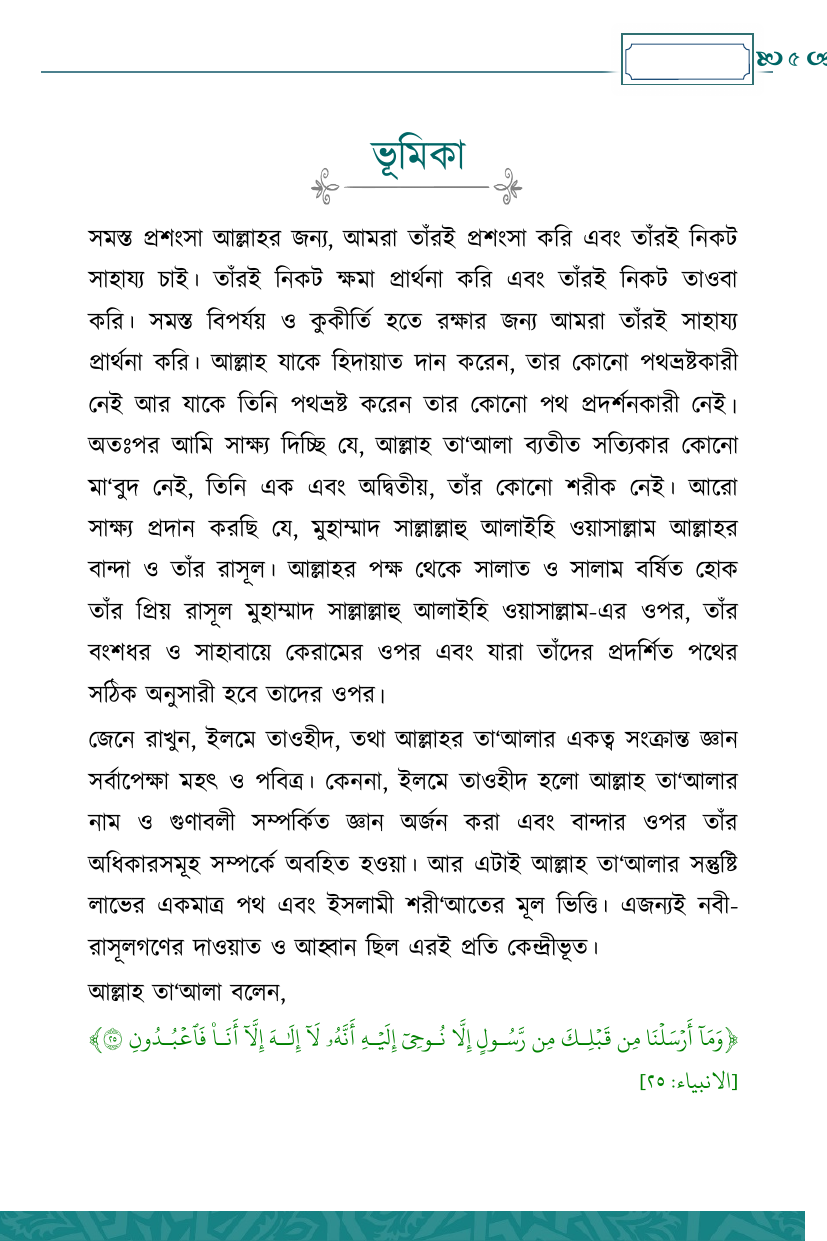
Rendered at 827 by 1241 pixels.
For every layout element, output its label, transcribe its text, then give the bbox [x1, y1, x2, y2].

text জেনে রাখুন, ইলমে তাওহীদ, তথা আল্লাহর তা‘আলার একত্ব সংক্রান্ত জ্ঞান সর্বাপেক্ষা মহৎ ও পবিত্র। কেননা, ইলমে তাওহীদ হলো আল্লাহ তা‘আলার নাম ও গুণাবলী সম্পর্কিত জ্ঞান অর্জন করা এবং বান্দার ওপর তাঁর অধিকারসমূহ সম্পর্কে অবহিত হওয়া। আর এটাই আল্লাহ তা‘আলার সন্তুষ্টি লাভের একমাত্র পথ এবং ইসলামী শরী‘আতের মূল ভিত্তি। এজন্যই নবী-রাসূলগণের দাওয়াত ও আহ্বান ছিল এরই প্রতি কেন্দ্রীভূত। [89, 717, 738, 966]
text আল্লাহ তা‘আলা বলেন, [89, 970, 738, 1012]
text সমস্ত প্রশংসা আল্লাহর জন্য, আমরা তাঁরই প্রশংসা করি এবং তাঁরই নিকট সাহায্য চাই। তাঁরই নিকট ক্ষমা প্রার্থনা করি এবং তাঁরই নিকট তাওবা করি। সমস্ত বিপর্যয় ও কুকীর্তি হতে রক্ষার জন্য আমরা তাঁরই সাহায্য প্রার্থনা করি। আল্লাহ যাকে হিদায়াত দান করেন, তার কোনো পথভ্রষ্টকারী নেই আর যাকে তিনি পথভ্রষ্ট করেন তার কোনো পথ প্রদর্শনকারী নেই। অতঃপর আমি সাক্ষ্য দিচ্ছি যে, আল্লাহ তা‘আলা ব্যতীত সত্যিকার কোনো মা‘বুদ নেই, তিনি এক এবং অদ্বিতীয়, তাঁর কোনো শরীক নেই। আরো সাক্ষ্য প্রদান করছি যে, মুহাম্মাদ সাল্লাল্লাহু আলাইহি ওয়াসাল্লাম আল্লাহর বান্দা ও তাঁর রাসূল। আল্লাহর পক্ষ থেকে সালাত ও সালাম বর্ষিত হোক তাঁর প্রিয় রাসূল মুহাম্মাদ সাল্লাল্লাহু আলাইহি ওয়াসাল্লাম-এর ওপর, তাঁর বংশধর ও সাহাবায়ে কেরামের ওপর এবং যারা তাঁদের প্রদর্শিত পথের সঠিক অনুসারী হবে তাদের ওপর। [89, 216, 738, 713]
picture [0, 1211, 805, 1241]
text ﴿وَمَآ أَرۡسَلۡنَا مِن قَبۡلِكَ مِن رَّسُولٍ إِلَّا نُوحِيٓ إِلَيۡهِ أَنَّهُۥ لَآ إِلَٰهَ إِلَّآ أَنَا۠ فَٱعۡبُدُونِ ٢٥﴾ [الانبياء: ٢٥] [89, 1016, 738, 1102]
text ভূমিকা [89, 118, 738, 187]
